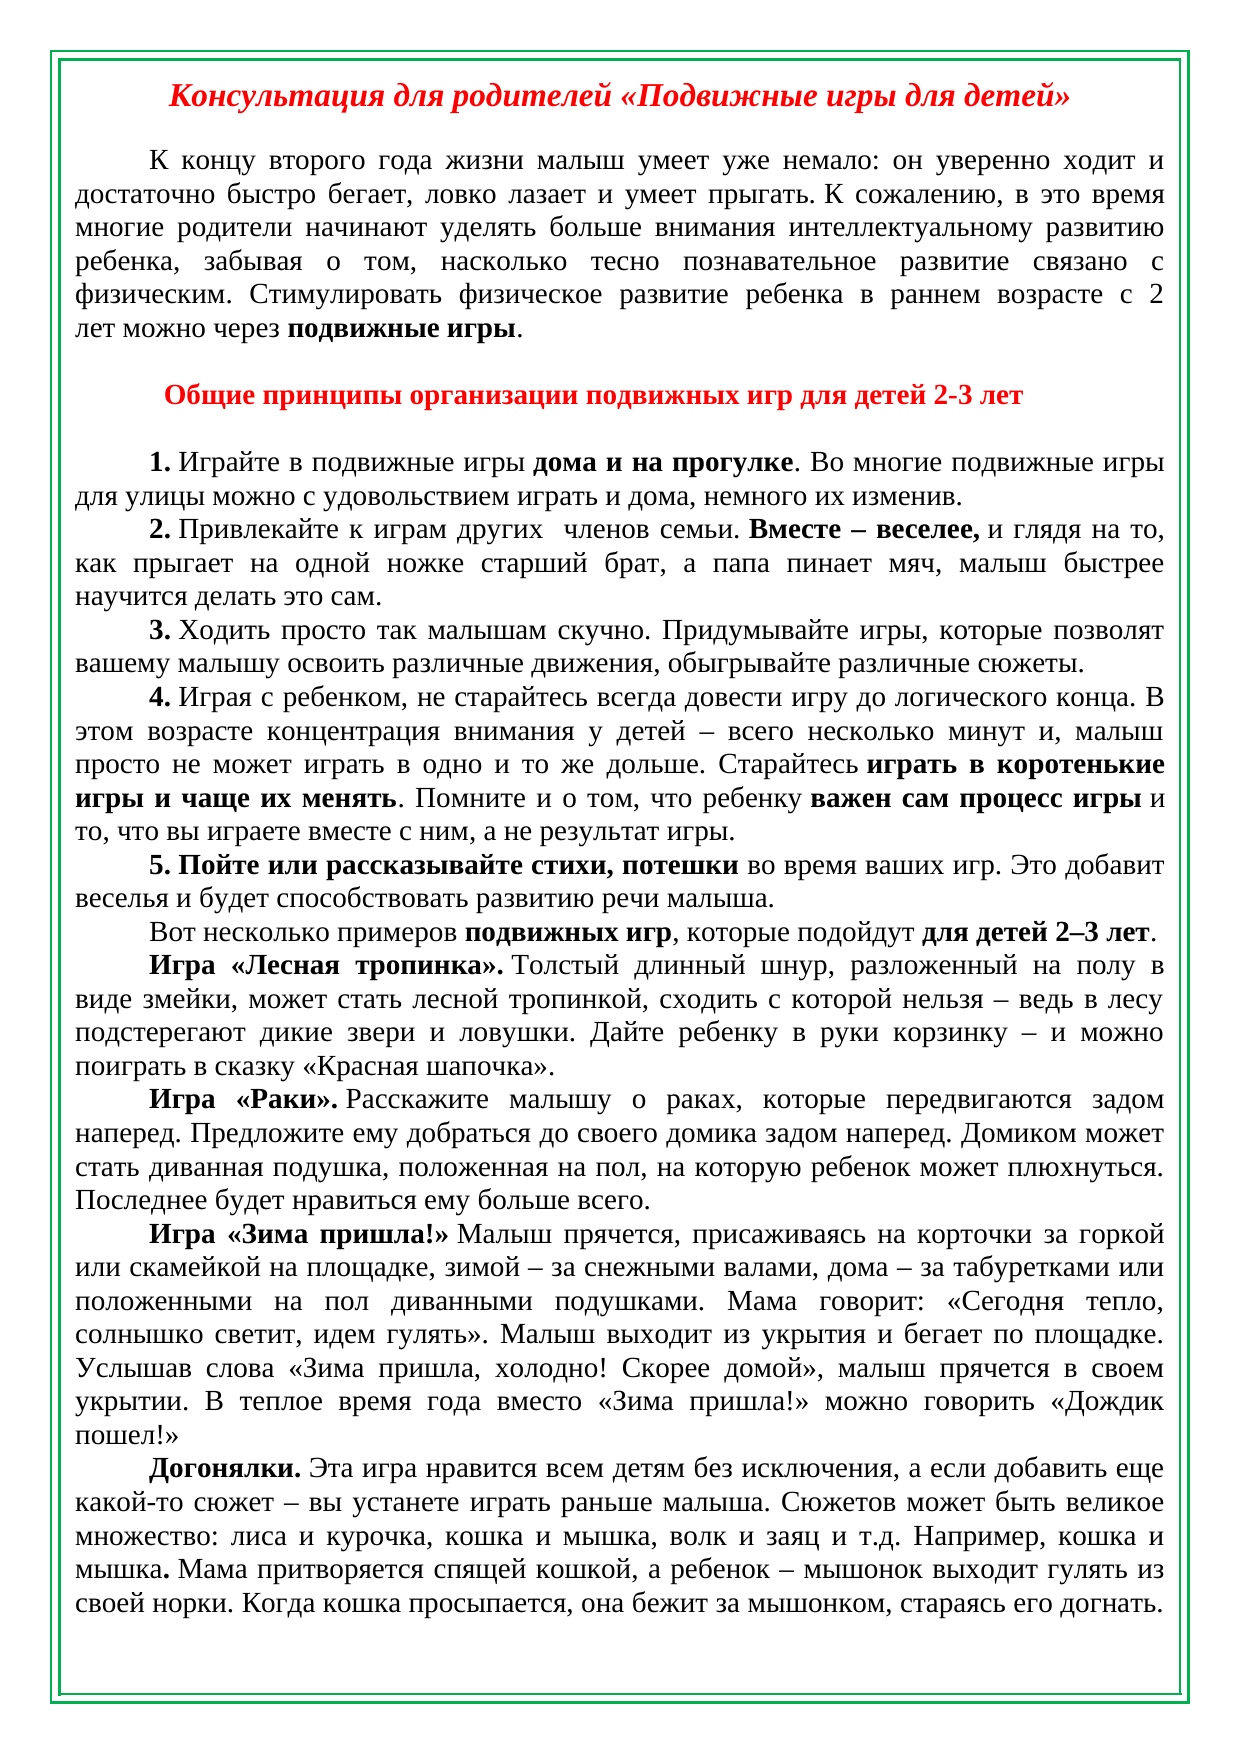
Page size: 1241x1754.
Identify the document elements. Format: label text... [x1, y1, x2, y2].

text 4. Играя с ребенком, не старайтесь всегда довести игру до логического конца. В этом возрасте концентрация внимания у детей – всего несколько минут и, малыш просто не может играть в одно и то же дольше. Старайтесь играть в коротенькие игры и чаще их менять. Помните и о том, что ребенку важен сам процесс игры и то, что вы играете вместе с ним, а не результат игры. [75, 679, 1165, 847]
text 2. Привлекайте к играм других членов семьи. Вместе – веселее, и глядя на то, как прыгает на одной ножке старший брат, а папа пинает мяч, малыш быстрее научится делать это сам. [75, 511, 1165, 612]
text Игра «Раки». Расскажите малышу о раках, которые передвигаются задом наперед. Предложите ему добраться до своего домика задом наперед. Домиком может стать диванная подушка, положенная на пол, на которую ребенок может плюхнуться. Последнее будет нравиться ему больше всего. [75, 1082, 1165, 1216]
text Игра «Зима пришла!» Малыш прячется, присаживаясь на корточки за горкой или скамейкой на площадке, зимой – за снежными валами, дома – за табуретками или положенными на пол диванными подушками. Мама говорит: «Сегодня тепло, солнышко светит, идем гулять». Малыш выходит из укрытия и бегает по площадке. Услышав слова «Зима пришла, холодно! Скорее домой», малыш прячется в своем укрытии. В теплое время года вместо «Зима пришла!» можно говорить «Дождик пошел!» [75, 1216, 1165, 1451]
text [75, 1451, 1165, 1618]
text Игра «Лесная тропинка». Толстый длинный шнур, разложенный на полу в виде змейки, может стать лесной тропинкой, сходить с которой нельзя – ведь в лесу подстерегают дикие звери и ловушки. Дайте ребенку в руки корзинку – и можно поиграть в сказку «Красная шапочка». [75, 947, 1165, 1082]
text 3. Ходить просто так малышам скучно. Придумывайте игры, которые позволят вашему малышу освоить различные движения, обыгрывайте различные сюжеты. [75, 612, 1165, 679]
text 5. Пойте или рассказывайте стихи, потешки во время ваших игр. Это добавит веселья и будет способствовать развитию речи малыша. [75, 847, 1165, 914]
text 1. Играйте в подвижные игры дома и на прогулке. Во многие подвижные игры для улицы можно с удовольствием играть и дома, немного их изменив. [75, 444, 1165, 511]
text Вот несколько примеров подвижных игр, которые подойдут для детей 2–3 лет. [75, 914, 1165, 947]
text К концу второго года жизни малыш умеет уже немало: он уверенно ходит и достаточно быстро бегает, ловко лазает и умеет прыгать. К сожалению, в это время многие родители начинают уделять больше внимания интеллектуальному развитию ребенка, забывая о том, насколько тесно познавательное развитие связано с физическим. Стимулировать физическое развитие ребенка в раннем возрасте с 2 лет можно через подвижные игры. [75, 142, 1165, 344]
text Общие принципы организации подвижных игр для детей 2-3 лет [75, 377, 1165, 411]
text Консультация для родителей «Подвижные игры для детей» [75, 75, 1165, 113]
